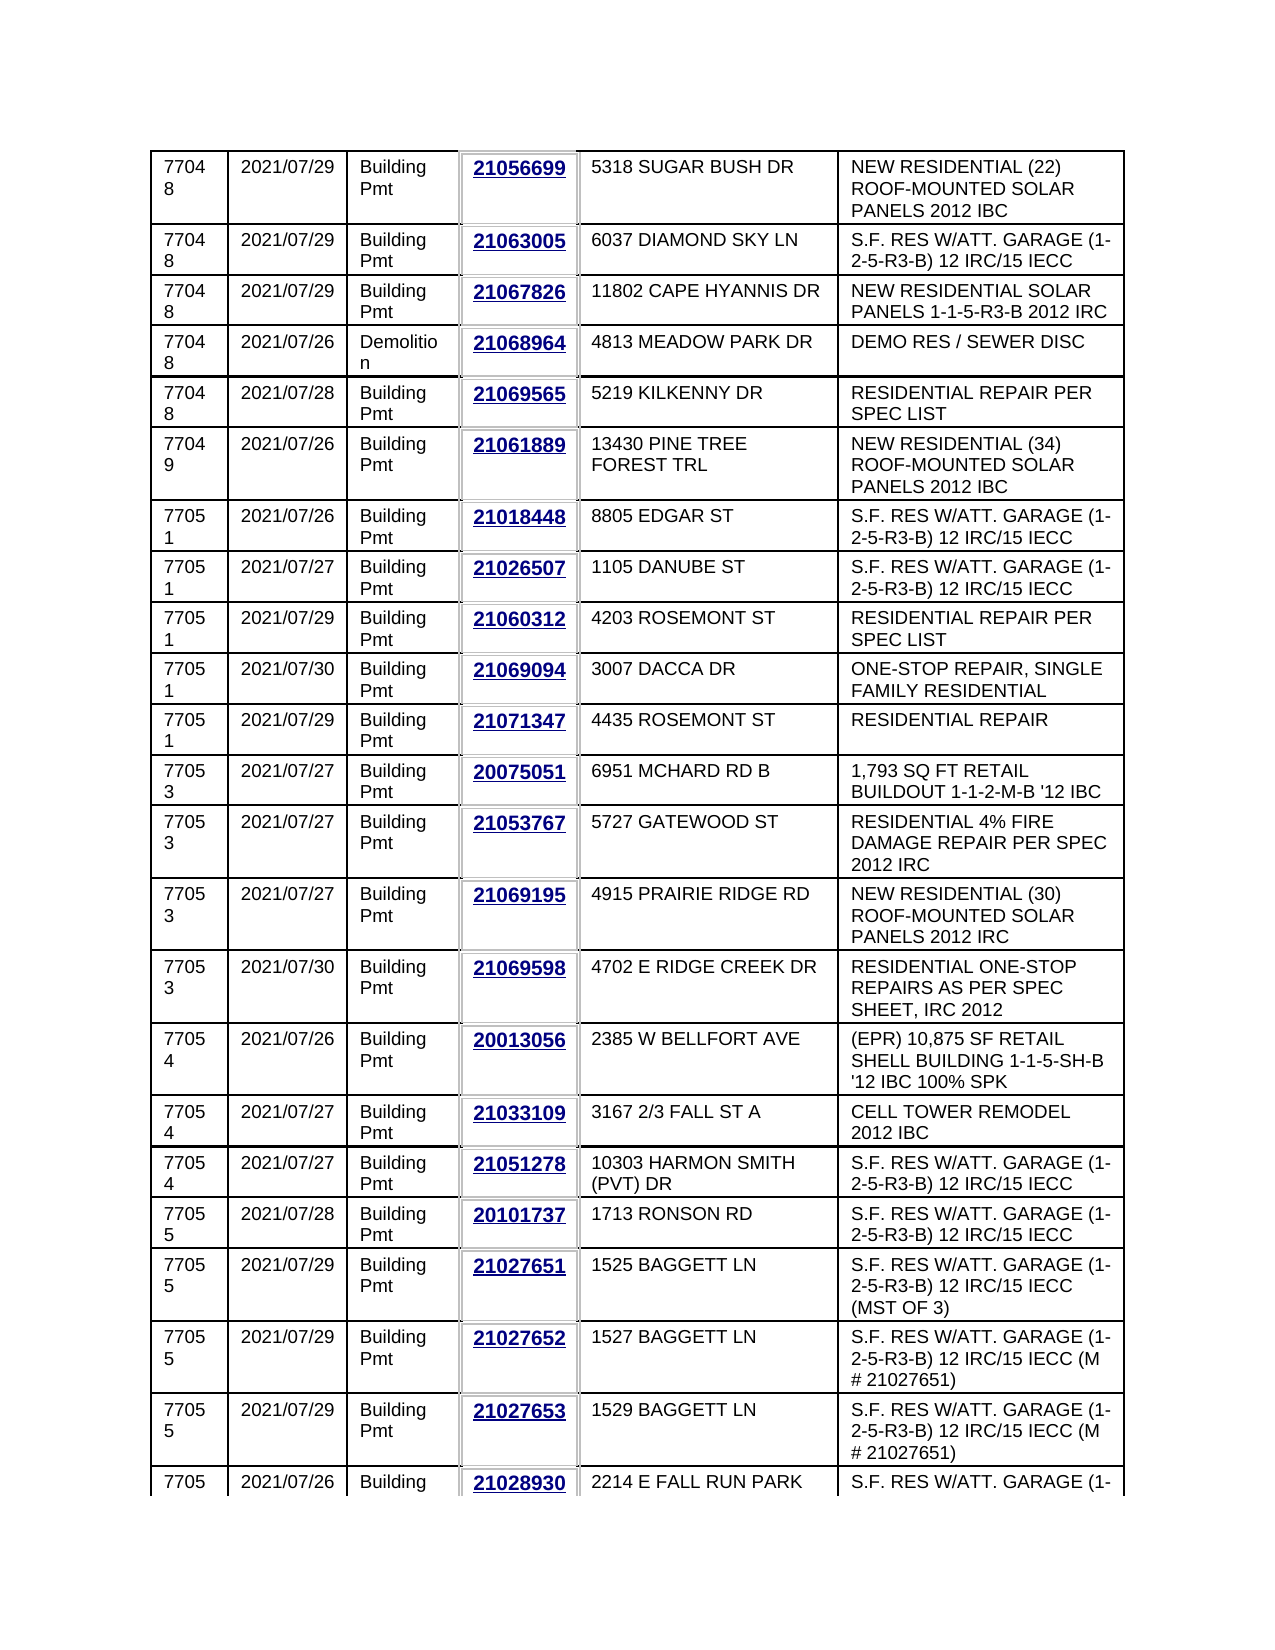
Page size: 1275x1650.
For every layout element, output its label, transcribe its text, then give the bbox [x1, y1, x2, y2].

table_cell Building Pmt [348, 1322, 458, 1392]
table_cell 21060312 [463, 605, 576, 652]
table_cell Building Pmt [348, 378, 458, 426]
table_cell 2021/07/27 [229, 806, 346, 877]
table_cell Building Pmt [348, 225, 458, 273]
table_cell 4813 MEADOW PARK DR [581, 326, 837, 375]
table_cell 5219 KILKENNY DR [581, 378, 837, 426]
table_cell 21056699 [463, 155, 576, 222]
table_cell RESIDENTIAL REPAIR [839, 705, 1123, 753]
table_cell 2021/07/29 [229, 1322, 346, 1392]
table_cell 6037 DIAMOND SKY LN [581, 225, 837, 273]
table_cell NEW RESIDENTIAL (34) ROOF-MOUNTED SOLAR PANELS 2012 IBC [839, 428, 1123, 499]
table_cell 1713 RONSON RD [581, 1198, 837, 1247]
table_cell 77054 [152, 1096, 227, 1145]
table_cell S.F. RES W/ATT. GARAGE (1-2-5-R3-B) 12 IRC/15 IECC (M # 21027651) [839, 1394, 1123, 1465]
table_cell Building Pmt [348, 1198, 458, 1247]
table_cell RESIDENTIAL REPAIR PER SPEC LIST [839, 603, 1123, 652]
table_cell 2021/07/30 [229, 951, 346, 1022]
table_cell S.F. RES W/ATT. GARAGE (1-2-5-R3-B) 12 IRC/15 IECC (MST OF 3) [839, 1249, 1123, 1320]
table_cell 77054 [152, 1024, 227, 1094]
table_cell 77048 [152, 225, 227, 273]
table_cell 77053 [152, 879, 227, 949]
table_cell 77051 [152, 603, 227, 652]
table_cell 20013056 [463, 1027, 576, 1094]
table_cell 21068964 [463, 329, 576, 375]
table_cell 4203 ROSEMONT ST [581, 603, 837, 652]
table_cell 2021/07/26 [229, 1467, 346, 1496]
table_cell 77053 [152, 806, 227, 877]
table_cell 21027653 [463, 1397, 576, 1465]
table_cell 5727 GATEWOOD ST [581, 806, 837, 877]
table_cell 20101737 [463, 1201, 576, 1247]
table_cell 77055 [152, 1322, 227, 1392]
table_cell NEW RESIDENTIAL (22) ROOF-MOUNTED SOLAR PANELS 2012 IBC [839, 152, 1123, 222]
table_cell 2021/07/26 [229, 326, 346, 375]
table_cell Building Pmt [348, 501, 458, 550]
table_cell 21063005 [463, 227, 576, 273]
table_cell 77053 [152, 756, 227, 804]
table_cell 2021/07/29 [229, 1249, 346, 1320]
table_cell 77048 [152, 326, 227, 375]
table_cell 1105 DANUBE ST [581, 552, 837, 601]
table_cell Building Pmt [348, 1249, 458, 1320]
table_cell 2385 W BELLFORT AVE [581, 1024, 837, 1094]
table_cell 77048 [152, 152, 227, 222]
table_cell 1527 BAGGETT LN [581, 1322, 837, 1392]
table_cell 21061889 [463, 431, 576, 499]
table_cell Building Pmt [348, 951, 458, 1022]
table_cell Building Pmt [348, 705, 458, 753]
table_cell 1529 BAGGETT LN [581, 1394, 837, 1465]
table_cell 5318 SUGAR BUSH DR [581, 152, 837, 222]
table_cell NEW RESIDENTIAL SOLAR PANELS 1-1-5-R3-B 2012 IRC [839, 276, 1123, 324]
table_cell 8805 EDGAR ST [581, 501, 837, 550]
table_cell Building Pmt [348, 428, 458, 499]
table_cell DEMO RES / SEWER DISC [839, 326, 1123, 375]
table_cell 21069565 [463, 380, 576, 426]
table_cell 2021/07/27 [229, 552, 346, 601]
table_cell Building Pmt [348, 1394, 458, 1465]
table_cell 21026507 [463, 555, 576, 601]
table_cell 77048 [152, 276, 227, 324]
table_cell 21067826 [463, 278, 576, 324]
table_cell 77048 [152, 378, 227, 426]
table_cell Building Pmt [348, 276, 458, 324]
table_cell 4702 E RIDGE CREEK DR [581, 951, 837, 1022]
table_cell 11802 CAPE HYANNIS DR [581, 276, 837, 324]
table_cell 21069195 [463, 882, 576, 949]
table_cell 21018448 [463, 503, 576, 550]
table_cell Building Pmt [348, 1096, 458, 1145]
table_cell S.F. RES W/ATT. GARAGE (1-2-5-R3-B) 12 IRC/15 IECC [839, 1148, 1123, 1196]
table_cell 2021/07/29 [229, 225, 346, 273]
table_cell Demolition [348, 326, 458, 375]
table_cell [581, 1467, 837, 1496]
table_cell 21051278 [463, 1150, 576, 1196]
table_cell S.F. RES W/ATT. GARAGE (1-2-5-R3-B) 12 IRC/15 IECC [839, 1198, 1123, 1247]
table_cell 2021/07/27 [229, 879, 346, 949]
table_cell ONE-STOP REPAIR, SINGLE FAMILY RESIDENTIAL [839, 654, 1123, 702]
table_cell 1,793 SQ FT RETAIL BUILDOUT 1-1-2-M-B '12 IBC [839, 756, 1123, 804]
table_cell 77054 [152, 1148, 227, 1196]
table_cell Building Pmt [348, 806, 458, 877]
table_cell 10303 HARMON SMITH (PVT) DR [581, 1148, 837, 1196]
table_cell NEW RESIDENTIAL (30) ROOF-MOUNTED SOLAR PANELS 2012 IRC [839, 879, 1123, 949]
table_cell 4915 PRAIRIE RIDGE RD [581, 879, 837, 949]
table_cell 6951 MCHARD RD B [581, 756, 837, 804]
table_cell Building Pmt [348, 1467, 458, 1496]
table_cell 20075051 [463, 758, 576, 804]
table_cell 2021/07/29 [229, 1394, 346, 1465]
table_cell 2021/07/30 [229, 654, 346, 702]
table_cell 21069094 [463, 656, 576, 702]
table_cell 2021/07/27 [229, 1096, 346, 1145]
table_cell 21027652 [463, 1325, 576, 1392]
table_cell 2021/07/26 [229, 501, 346, 550]
table_cell 2021/07/28 [229, 1198, 346, 1247]
table_cell Building Pmt [348, 654, 458, 702]
table_cell 77055 [152, 1394, 227, 1465]
table_cell 21071347 [463, 707, 576, 753]
table_cell Building Pmt [348, 152, 458, 222]
table_cell S.F. RES W/ATT. GARAGE (1-2-5-R3-B) 12 IRC/15 IECC [839, 552, 1123, 601]
table_cell CELL TOWER REMODEL 2012 IBC [839, 1096, 1123, 1145]
table_cell 21033109 [463, 1099, 576, 1145]
table_cell 2021/07/29 [229, 705, 346, 753]
table_cell RESIDENTIAL 4% FIRE DAMAGE REPAIR PER SPEC 2012 IRC [839, 806, 1123, 877]
table_cell 2021/07/27 [229, 1148, 346, 1196]
table_cell S.F. RES W/ATT. GARAGE (1-2-5-R3-B) 12 IRC/15 IECC (M # 21027651) [839, 1322, 1123, 1392]
table_cell 2021/07/28 [229, 378, 346, 426]
table_cell 21027651 [463, 1252, 576, 1320]
table_cell 2021/07/29 [229, 152, 346, 222]
table_cell S.F. RES W/ATT. GARAGE (1-2-5-R3-B) 12 IRC/15 IECC [839, 501, 1123, 550]
table_cell 21069598 [463, 954, 576, 1022]
table_cell 77053 [152, 951, 227, 1022]
table_cell RESIDENTIAL REPAIR PER SPEC LIST [839, 378, 1123, 426]
table_cell 2021/07/29 [229, 603, 346, 652]
table_cell Building Pmt [348, 603, 458, 652]
table_cell 77051 [152, 705, 227, 753]
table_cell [839, 1467, 1123, 1496]
table_cell Building Pmt [348, 1024, 458, 1094]
table_cell 77051 [152, 501, 227, 550]
table_cell (EPR) 10,875 SF RETAIL SHELL BUILDING 1-1-5-SH-B '12 IBC 100% SPK [839, 1024, 1123, 1094]
table_cell RESIDENTIAL ONE-STOP REPAIRS AS PER SPEC SHEET, IRC 2012 [839, 951, 1123, 1022]
table_cell 77051 [152, 552, 227, 601]
table_cell 2021/07/27 [229, 756, 346, 804]
table_cell 2021/07/29 [229, 276, 346, 324]
table_cell Building Pmt [348, 756, 458, 804]
table_cell 77051 [152, 654, 227, 702]
table_cell 1525 BAGGETT LN [581, 1249, 837, 1320]
table_cell Building Pmt [348, 1148, 458, 1196]
table_cell 2021/07/26 [229, 1024, 346, 1094]
table_cell S.F. RES W/ATT. GARAGE (1-2-5-R3-B) 12 IRC/15 IECC [839, 225, 1123, 273]
table_cell 77055 [152, 1467, 227, 1496]
table_cell 77055 [152, 1249, 227, 1320]
table_cell 3167 2/3 FALL ST A [581, 1096, 837, 1145]
table_cell 3007 DACCA DR [581, 654, 837, 702]
table_cell Building Pmt [348, 552, 458, 601]
table_cell 21053767 [463, 809, 576, 877]
table_cell 4435 ROSEMONT ST [581, 705, 837, 753]
table_cell Building Pmt [348, 879, 458, 949]
table_cell 21028930 [463, 1470, 576, 1496]
table_cell 77055 [152, 1198, 227, 1247]
table_cell 77049 [152, 428, 227, 499]
table_cell 2021/07/26 [229, 428, 346, 499]
table_cell 13430 PINE TREE FOREST TRL [581, 428, 837, 499]
